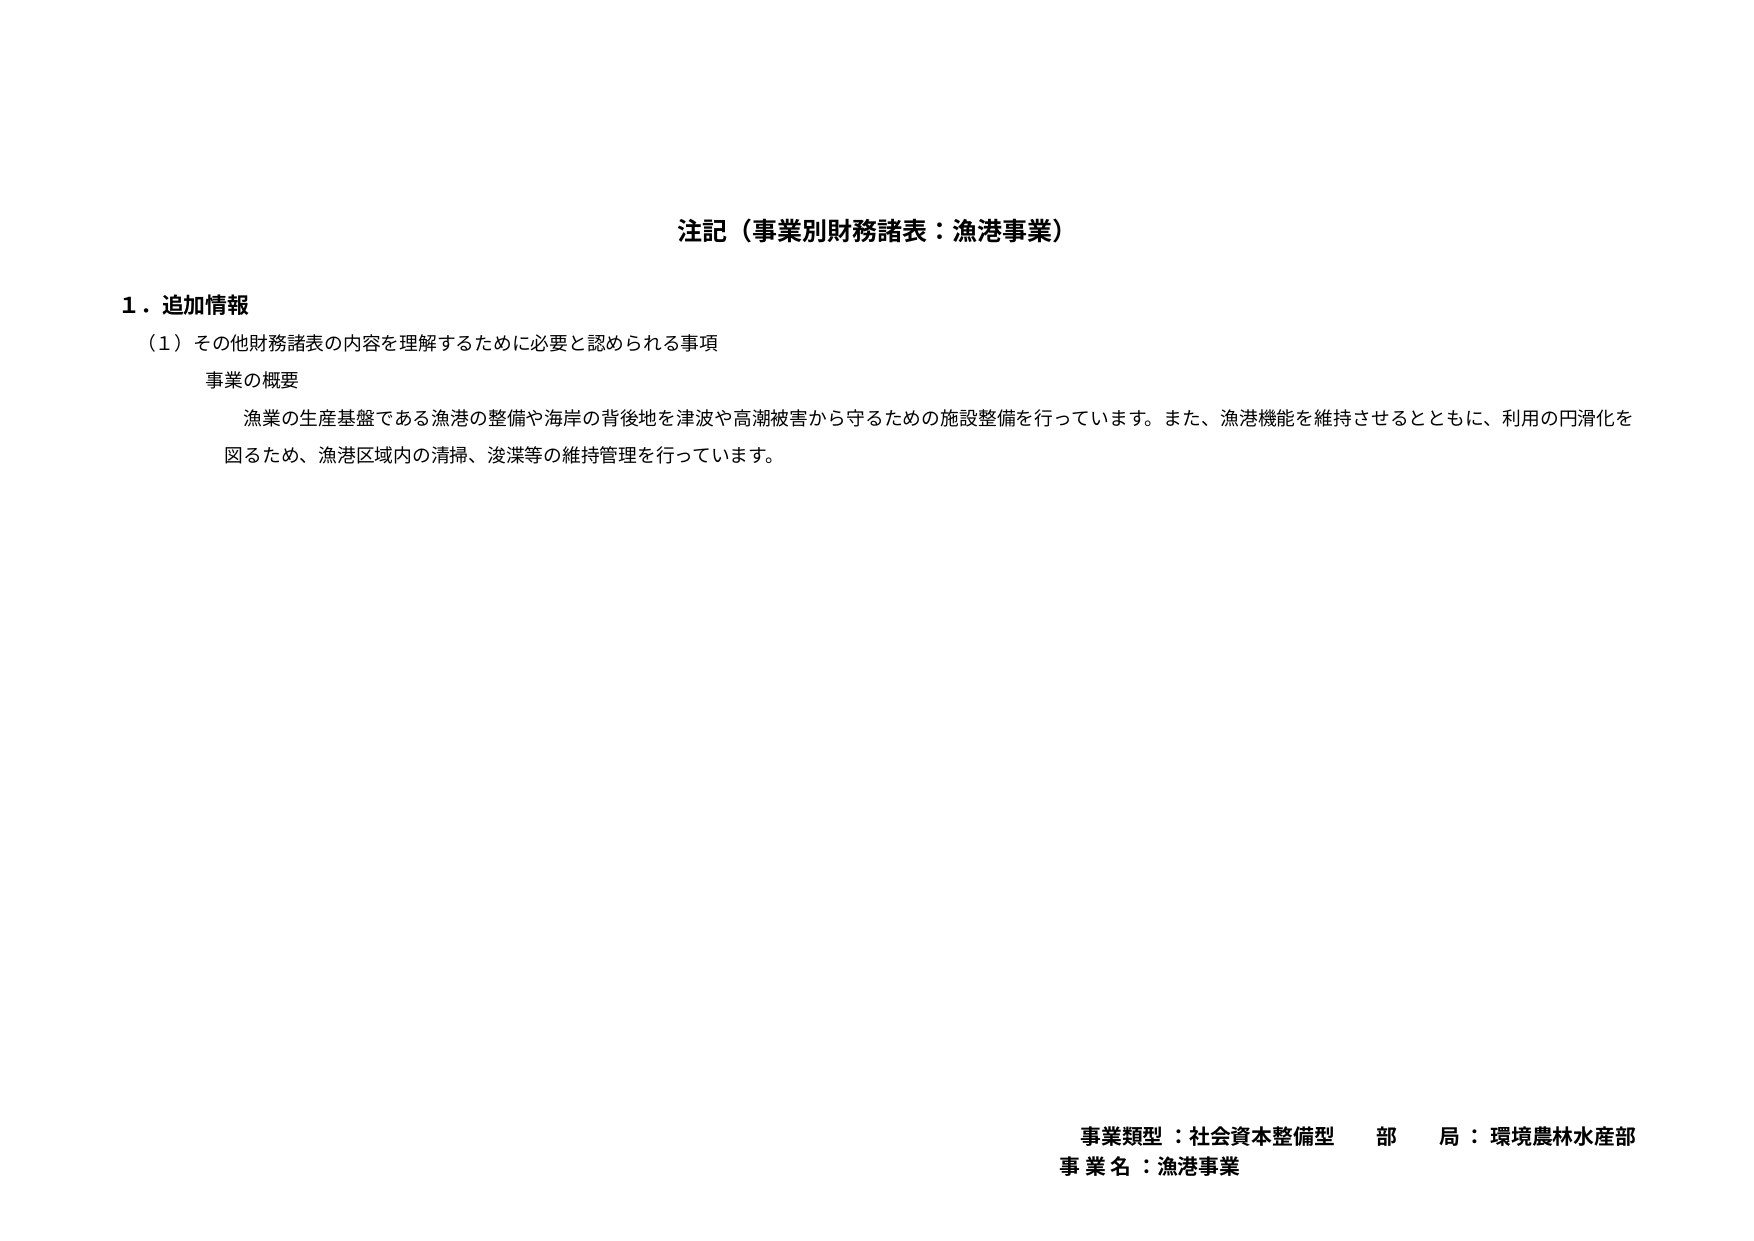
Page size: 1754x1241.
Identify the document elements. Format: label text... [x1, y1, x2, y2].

text （１）その他財務諸表の内容を理解するために必要と認められる事項 [118, 323, 1636, 361]
text 漁業の生産基盤である漁港の整備や海岸の背後地を津波や高潮被害から守るための施設整備を行っています。また、漁港機能を維持させるとともに、利用の円滑化を図るため、漁港区域内の清掃、浚渫等の維持管理を行っています。 [224, 398, 1636, 473]
text １．追加情報 [118, 286, 1636, 323]
text 事業の概要 [118, 361, 1636, 398]
text 注記（事業別財務諸表：漁港事業） [118, 211, 1636, 248]
